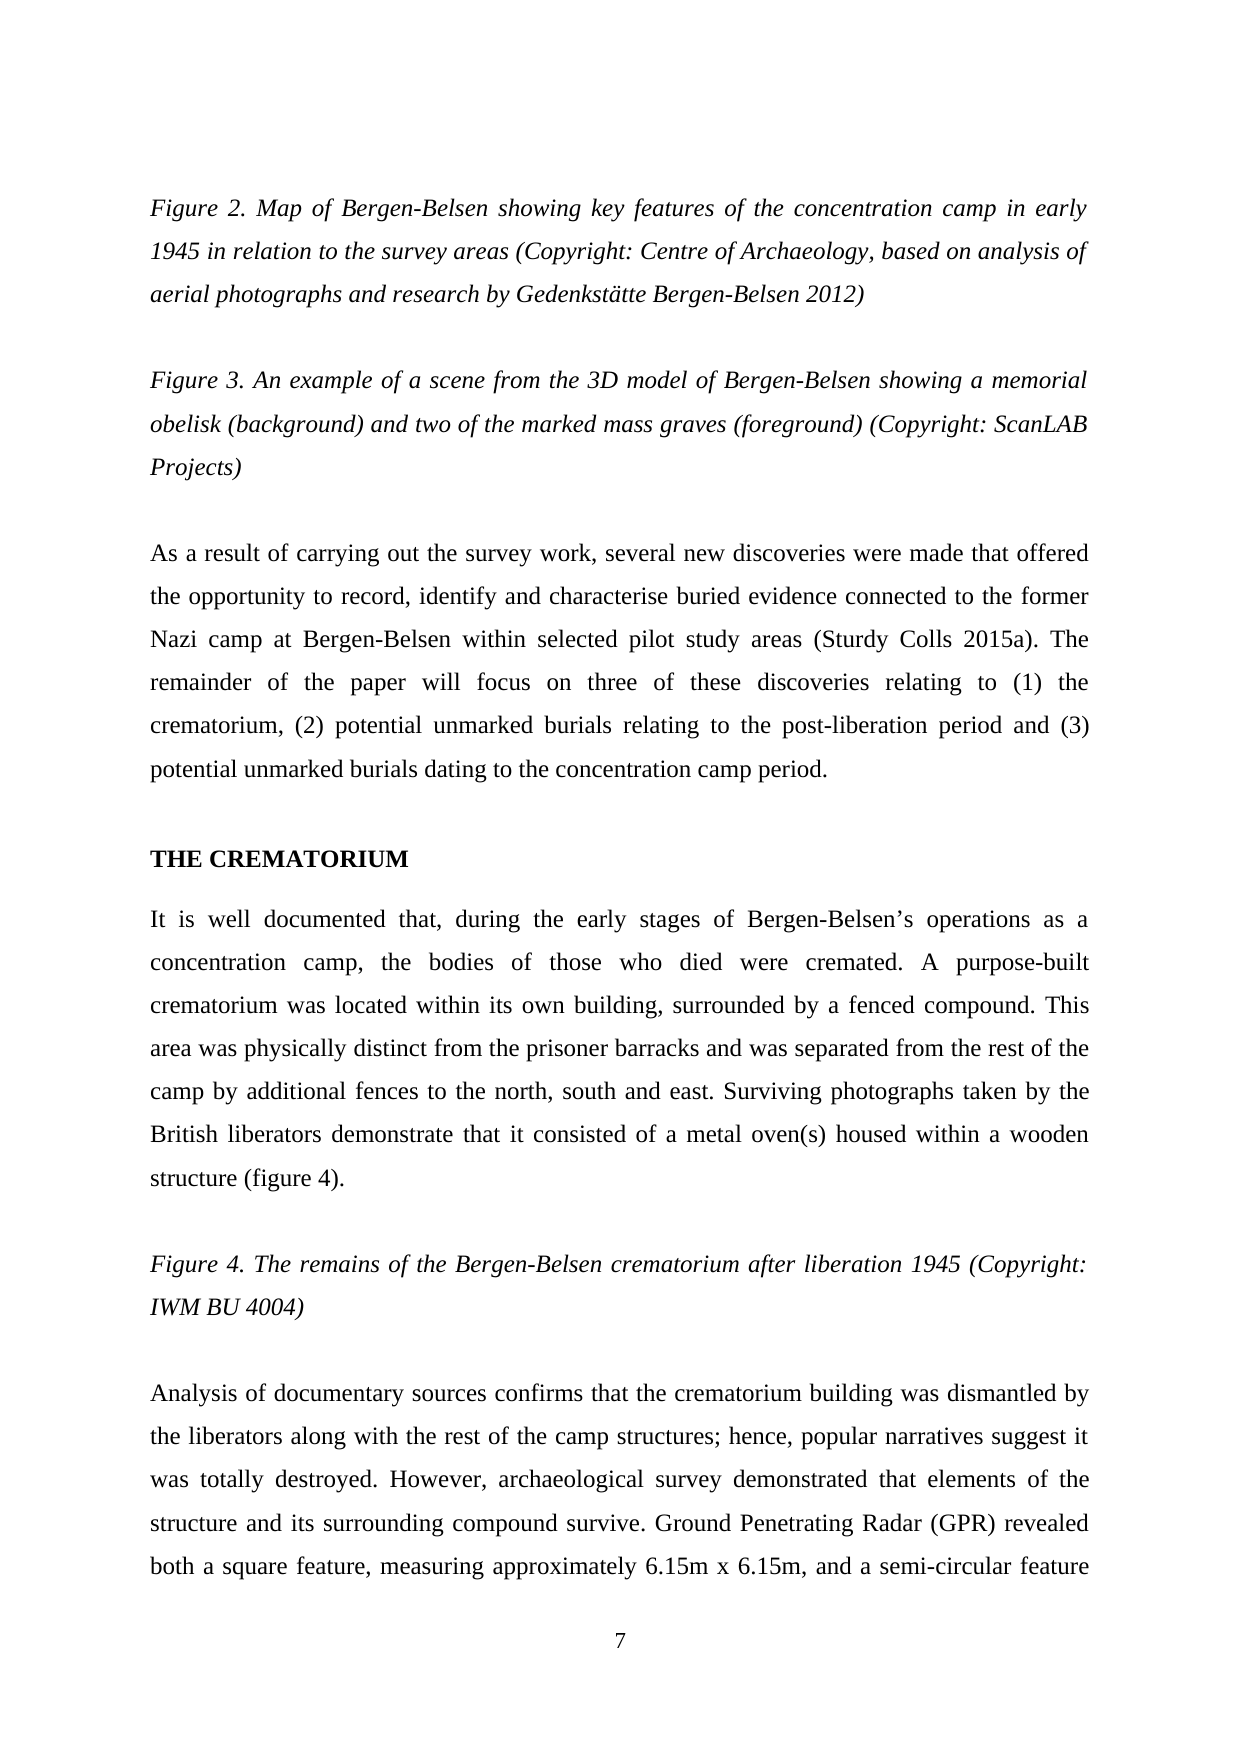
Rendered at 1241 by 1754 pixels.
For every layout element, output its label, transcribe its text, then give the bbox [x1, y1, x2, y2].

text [150, 1378, 1090, 1579]
text Figure 4. The remains of the Bergen-Belsen crematorium after liberation 1945 (Copyright: IWM BU 4004) [150, 1249, 1090, 1321]
text It is well documented that, during the early stages of Bergen-Belsen’s operations as a concentration camp, the bodies of those who died were cremated. A purpose-built crematorium was located within its own building, surrounded by a fenced compound. This area was physically distinct from the prisoner barracks and was separated from the rest of the camp by additional fences to the north, south and east. Surviving photographs taken by the British liberators demonstrate that it consisted of a metal oven(s) housed within a wooden structure (figure 4). [150, 904, 1090, 1191]
text Figure 2. Map of Bergen-Belsen showing key features of the concentration camp in early 1945 in relation to the survey areas (Copyright: Centre of Archaeology, based on analysis of aerial photographs and research by Gedenkstätte Bergen-Belsen 2012) [150, 193, 1090, 308]
text As a result of carrying out the survey work, several new discoveries were made that offered the opportunity to record, identify and characterise buried evidence connected to the former Nazi camp at Bergen-Belsen within selected pilot study areas (Sturdy Colls 2015a). The remainder of the paper will focus on three of these discoveries relating to (1) the crematorium, (2) potential unmarked burials relating to the post-liberation period and (3) potential unmarked burials dating to the concentration camp period. [150, 538, 1090, 782]
text Figure 3. An example of a scene from the 3D model of Bergen-Belsen showing a memorial obelisk (background) and two of the marked mass graves (foreground) (Copyright: ScanLAB Projects) [150, 366, 1090, 481]
subtitle THE CREMATORIUM [150, 844, 1090, 873]
